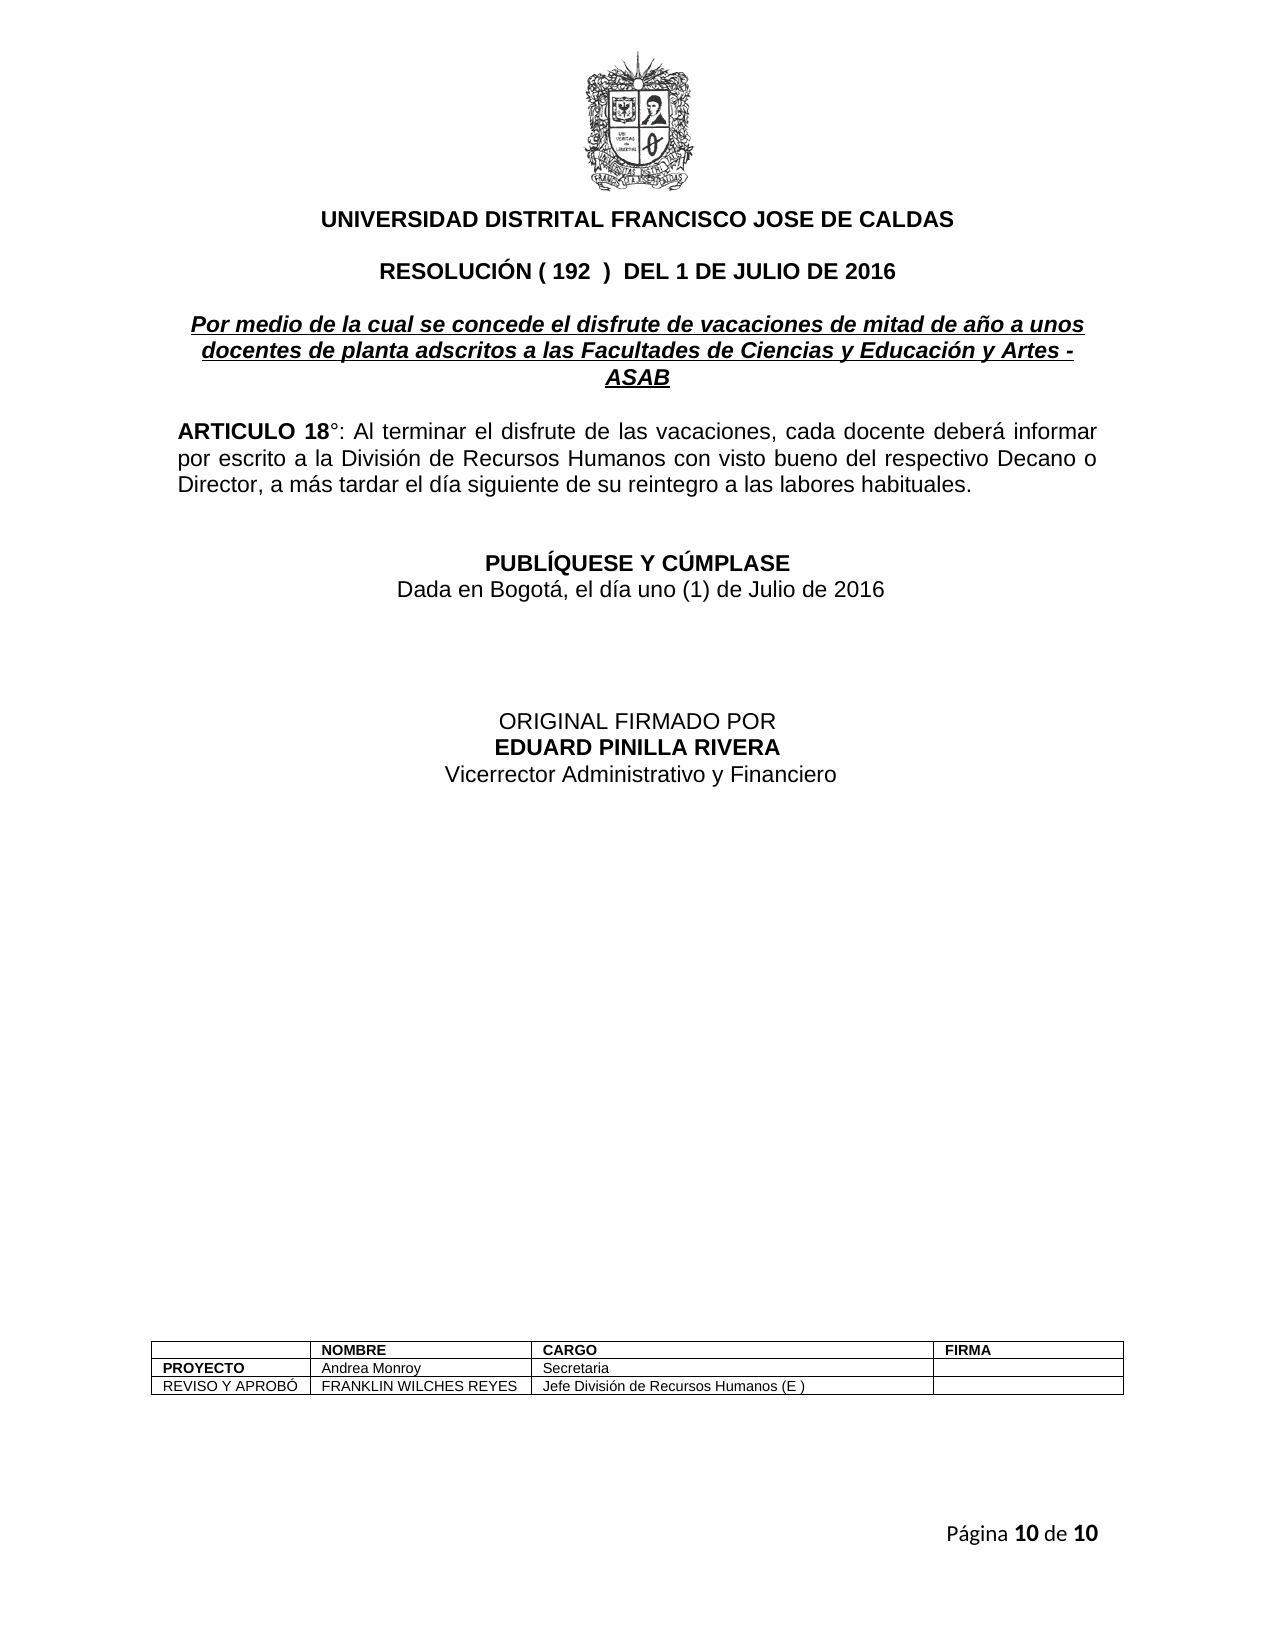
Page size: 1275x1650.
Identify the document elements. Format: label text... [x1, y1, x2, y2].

table_cell Jefe División de Recursos Humanos (E ) [532, 1377, 933, 1394]
text EDUARD PINILLA RIVERA [177, 734, 1098, 761]
table_header CARGO [532, 1342, 933, 1358]
table_header NOMBRE [311, 1342, 531, 1358]
table_header [152, 1342, 310, 1358]
text PUBLÍQUESE Y CÚMPLASE [177, 550, 1098, 576]
table_cell PROYECTO [152, 1359, 310, 1376]
table_header FIRMA [934, 1342, 1123, 1358]
picture [573, 48, 704, 196]
table_cell FRANKLIN WILCHES REYES [311, 1377, 531, 1394]
text Dada en Bogotá, el día uno (1) de Julio de 2016 [177, 576, 1098, 603]
table_cell [934, 1359, 1123, 1376]
table_cell REVISO Y APROBÓ [152, 1377, 310, 1394]
table_cell Secretaria [532, 1359, 933, 1376]
text ORIGINAL FIRMADO POR [177, 708, 1098, 734]
text ARTICULO 18°: Al terminar el disfrute de las vacaciones, cada docente deberá informar por escrito a la División de Recursos Humanos con visto bueno del respectivo Decano o Director, a más tardar el día siguiente de su reintegro a las labores habituales. [177, 418, 1098, 497]
table_cell [934, 1377, 1123, 1394]
table_cell Andrea Monroy [311, 1359, 531, 1376]
text Vicerrector Administrativo y Financiero [177, 761, 1098, 787]
